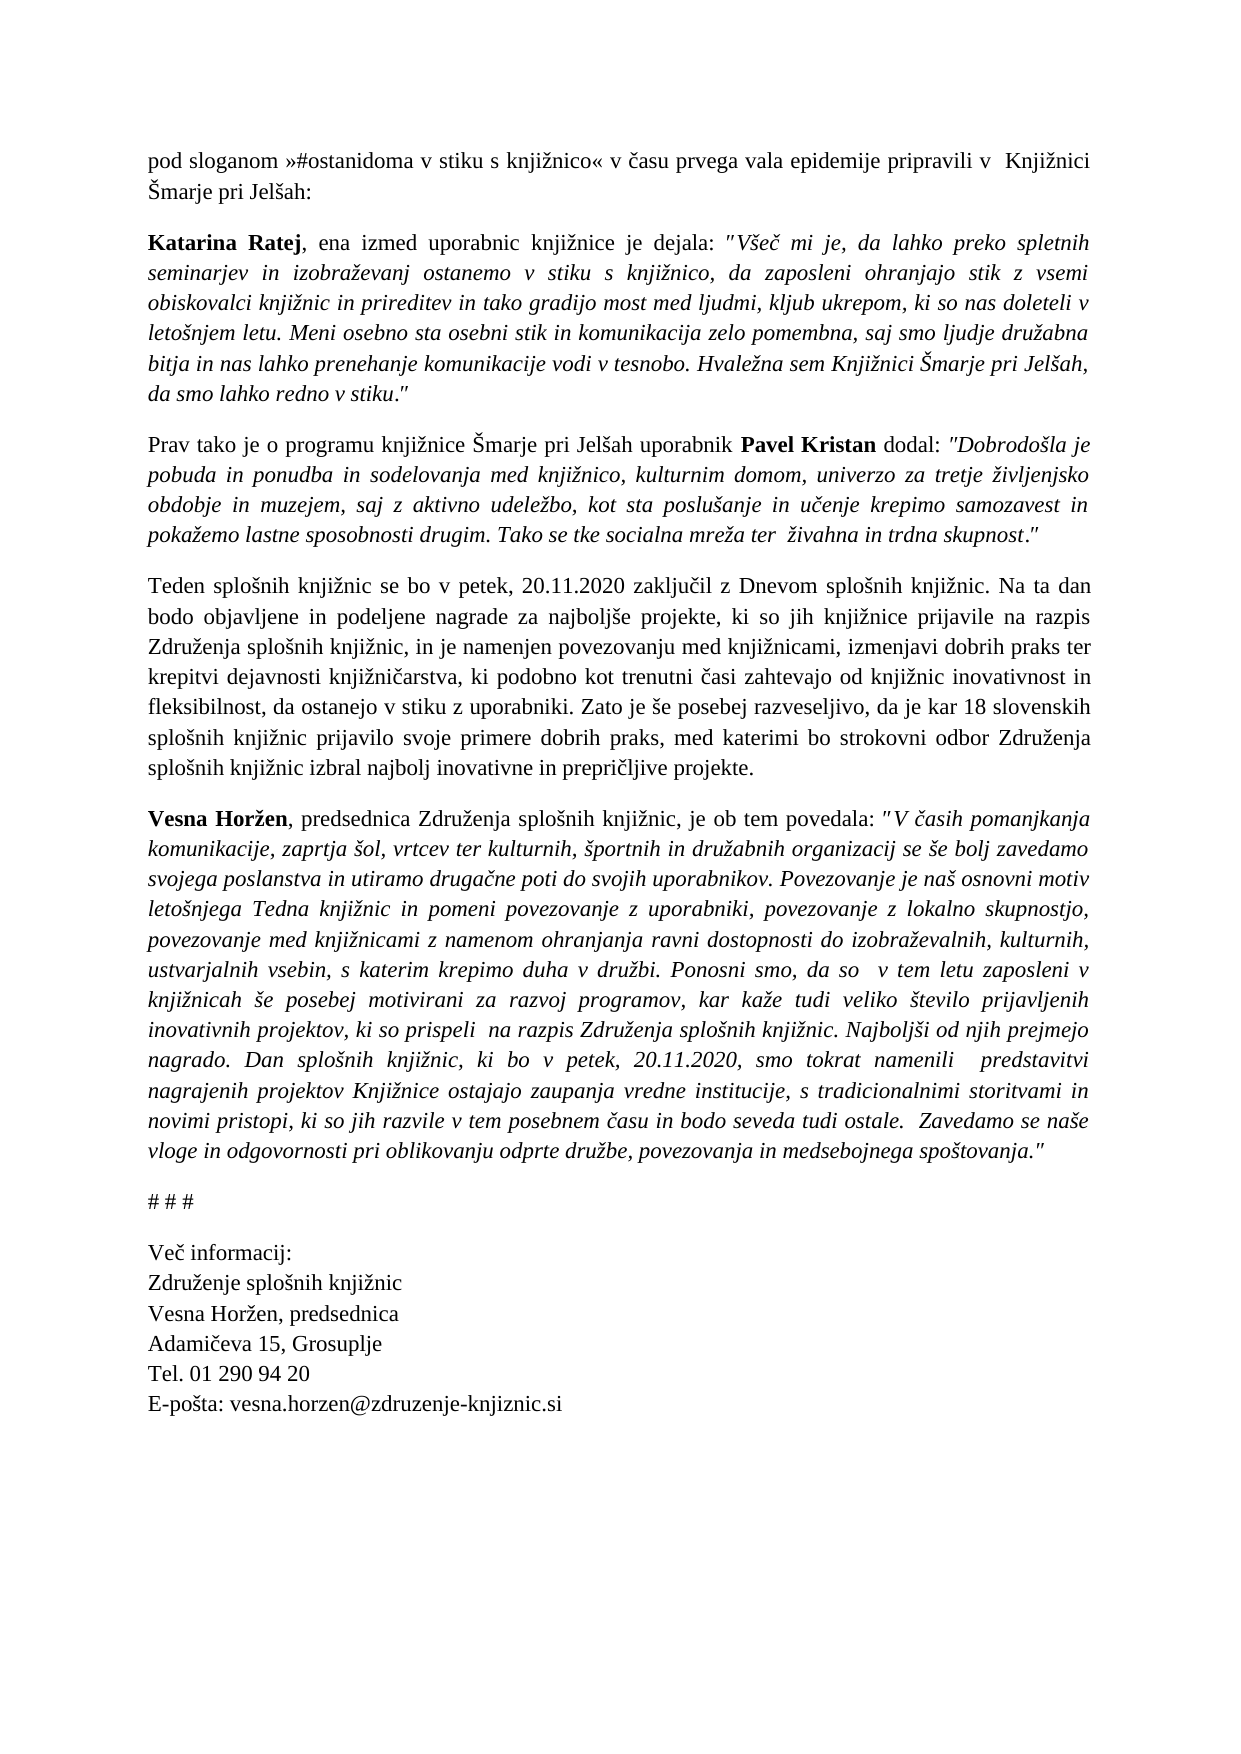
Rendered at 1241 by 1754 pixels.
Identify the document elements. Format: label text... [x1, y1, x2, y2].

text Vesna Horžen, predsednica Združenja splošnih knjižnic, je ob tem povedala: ″V časih pomanjkanja komunikacije, zaprtja šol, vrtcev ter kulturnih, športnih in družabnih organizacij se še bolj zavedamo svojega poslanstva in utiramo drugačne poti do svojih uporabnikov. Povezovanje je naš osnovni motiv letošnjega Tedna knjižnic in pomeni povezovanje z uporabniki, povezovanje z lokalno skupnostjo, povezovanje med knjižnicami z namenom ohranjanja ravni dostopnosti do izobraževalnih, kulturnih, ustvarjalnih vsebin, s katerim krepimo duha v družbi. Ponosni smo, da so v tem letu zaposleni v knjižnicah še posebej motivirani za razvoj programov, kar kaže tudi veliko število prijavljenih inovativnih projektov, ki so prispeli na razpis Združenja splošnih knjižnic. Najboljši od njih prejmejo nagrado. Dan splošnih knjižnic, ki bo v petek, 20.11.2020, smo tokrat namenili predstavitvi nagrajenih projektov Knjižnice ostajajo zaupanja vredne institucije, s tradicionalnimi storitvami in novimi pristopi, ki so jih razvile v tem posebnem času in bodo seveda tudi ostale. Zavedamo se naše vloge in odgovornosti pri oblikovanju odprte družbe, povezovanja in medsebojnega spoštovanja.″ [148, 805, 1093, 1163]
text Več informacij: Združenje splošnih knjižnic Vesna Horžen, predsednica Adamičeva 15, Grosuplje Tel. 01 290 94 20 E-pošta: vesna.horzen@zdruzenje-knjiznic.si [148, 1239, 1093, 1417]
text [148, 148, 1093, 204]
text Teden splošnih knjižnic se bo v petek, 20.11.2020 zaključil z Dnevom splošnih knjižnic. Na ta dan bodo objavljene in podeljene nagrade za najboljše projekte, ki so jih knjižnice prijavile na razpis Združenja splošnih knjižnic, in je namenjen povezovanju med knjižnicami, izmenjavi dobrih praks ter krepitvi dejavnosti knjižničarstva, ki podobno kot trenutni časi zahtevajo od knjižnic inovativnost in fleksibilnost, da ostanejo v stiku z uporabniki. Zato je še posebej razveseljivo, da je kar 18 slovenskih splošnih knjižnic prijavilo svoje primere dobrih praks, med katerimi bo strokovni odbor Združenja splošnih knjižnic izbral najbolj inovativne in prepričljive projekte. [148, 573, 1093, 780]
text Katarina Ratej, ena izmed uporabnic knjižnice je dejala: ″Všeč mi je, da lahko preko spletnih seminarjev in izobraževanj ostanemo v stiku s knjižnico, da zaposleni ohranjajo stik z vsemi obiskovalci knjižnic in prireditev in tako gradijo most med ljudmi, kljub ukrepom, ki so nas doleteli v letošnjem letu. Meni osebno sta osebni stik in komunikacija zelo pomembna, saj smo ljudje družabna bitja in nas lahko prenehanje komunikacije vodi v tesnobo. Hvaležna sem Knjižnici Šmarje pri Jelšah, da smo lahko redno v stiku.″ [148, 229, 1093, 406]
text # # # [148, 1188, 1093, 1214]
text Prav tako je o programu knjižnice Šmarje pri Jelšah uporabnik Pavel Kristan dodal: ″Dobrodošla je pobuda in ponudba in sodelovanja med knjižnico, kulturnim domom, univerzo za tretje življenjsko obdobje in muzejem, saj z aktivno udeležbo, kot sta poslušanje in učenje krepimo samozavest in pokažemo lastne sposobnosti drugim. Tako se tke socialna mreža ter živahna in trdna skupnost.″ [148, 431, 1093, 548]
